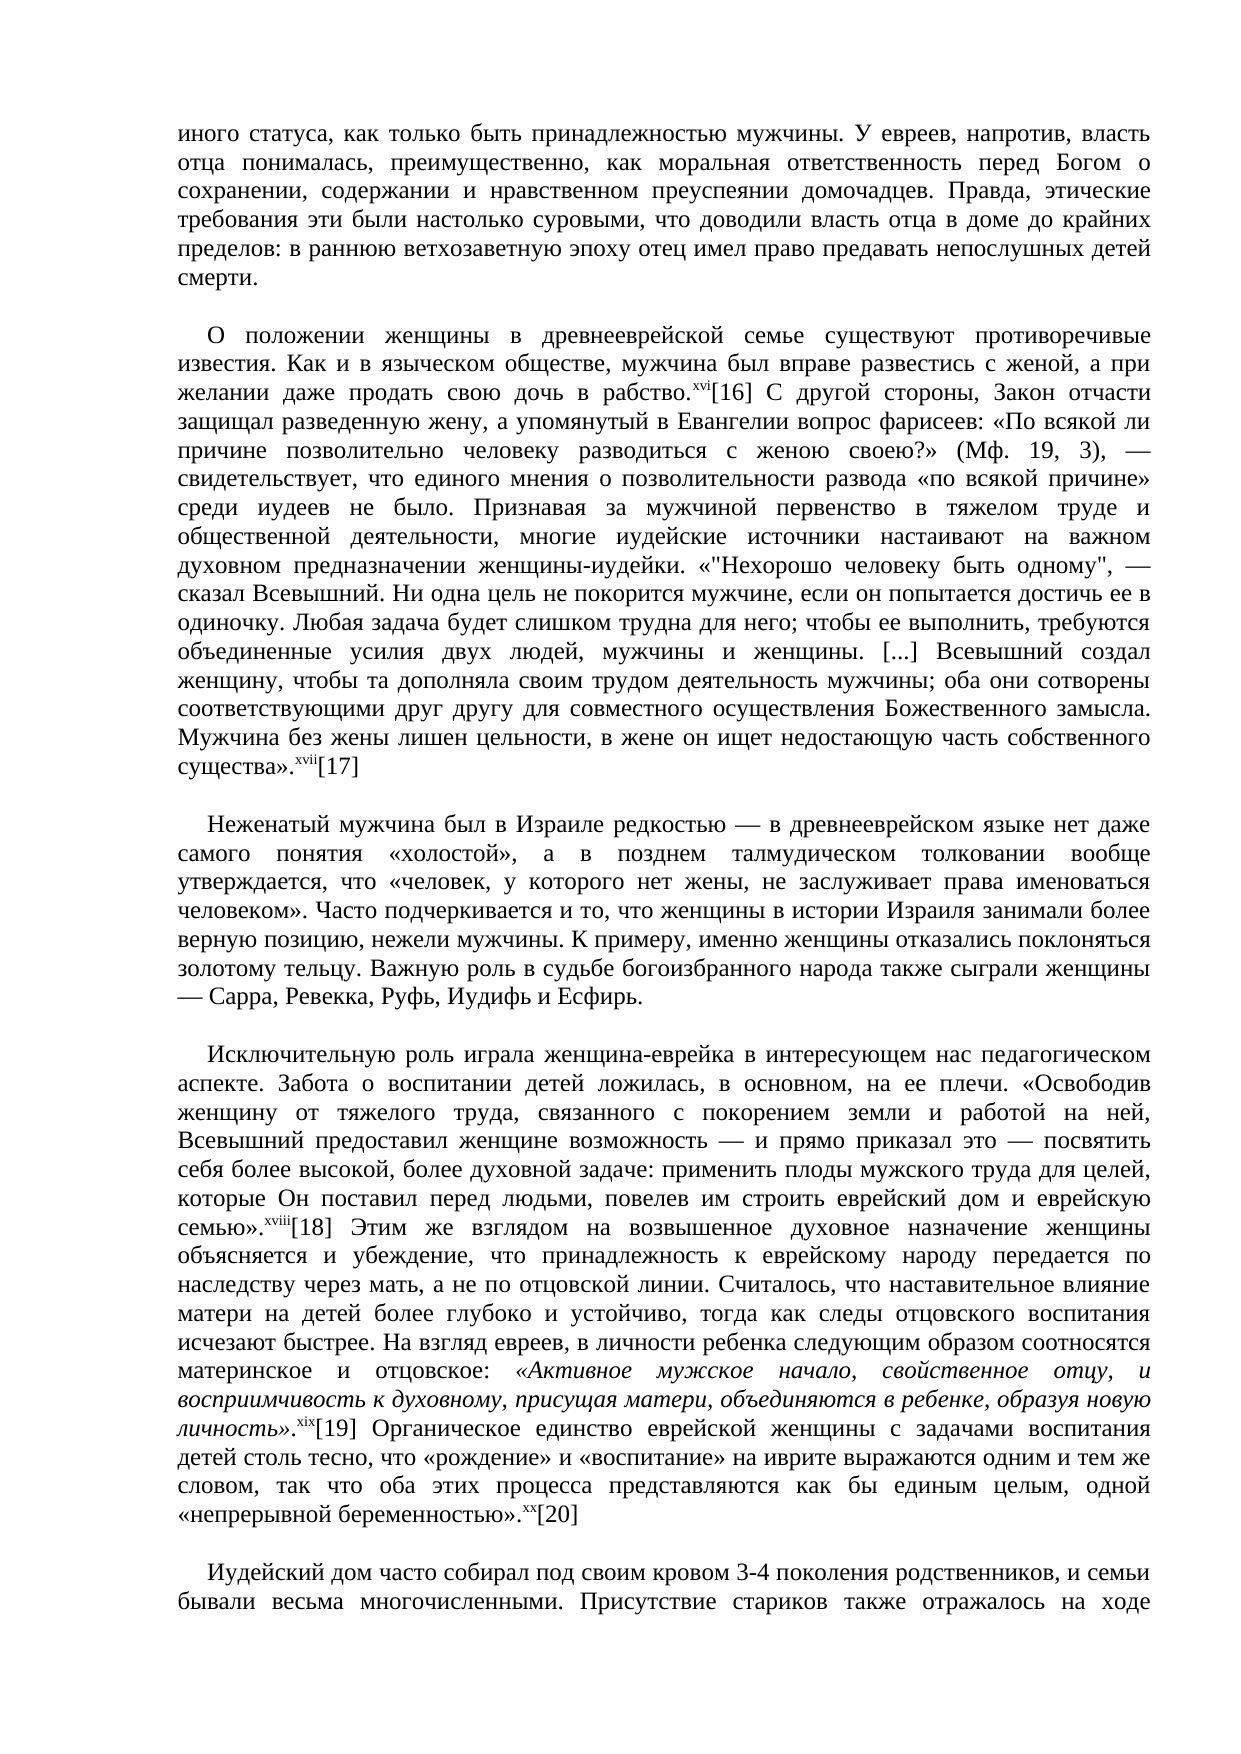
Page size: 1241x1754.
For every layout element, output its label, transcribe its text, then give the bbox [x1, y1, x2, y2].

text О положении женщины в древнееврейской семье существуют противоречивые известия. Как и в языческом обществе, мужчина был вправе развестись с женой, а при желании даже продать свою дочь в рабство.[16] С другой стороны, Закон отчасти защищал разведенную жену, а упомянутый в Евангелии вопрос фарисеев: «По всякой ли причине позволительно человеку разводиться с женою своею?» (Мф. 19, 3), — свидетельствует, что единого мнения о позволительности развода «по всякой причине» среди иудеев не было. Признавая за мужчиной первенство в тяжелом труде и общественной деятельности, многие иудейские источники настаивают на важном духовном предназначении женщины-иудейки. «"Нехорошо человеку быть одному", — сказал Всевышний. Ни одна цель не покорится мужчине, если он попытается достичь ее в одиночку. Любая задача будет слишком трудна для него; чтобы ее выполнить, требуются объединенные усилия двух людей, мужчины и женщины. [...] Всевышний создал женщину, чтобы та дополняла своим трудом деятельность мужчины; оба они сотворены соответствующими друг другу для совместного осуществления Божественного замысла. Мужчина без жены лишен цельности, в жене он ищет недостающую часть собственного существа».[17] [177, 320, 1152, 780]
text Исключительную роль играла женщина-еврейка в интересующем нас педагогическом аспекте. Забота о воспитании детей ложилась, в основном, на ее плечи. «Освободив женщину от тяжелого труда, связанного с покорением земли и работой на ней, Всевышний предоставил женщине возможность — и прямо приказал это — посвятить себя более высокой, более духовной задаче: применить плоды мужского труда для целей, которые Он поставил перед людьми, повелев им строить еврейский дом и еврейскую семью».[18] Этим же взглядом на возвышенное духовное назначение женщины объясняется и убеждение, что принадлежность к еврейскому народу передается по наследству через мать, а не по отцовской линии. Считалось, что наставительное влияние матери на детей более глубоко и устойчиво, тогда как следы отцовского воспитания исчезают быстрее. На взгляд евреев, в личности ребенка следующим образом соотносятся материнское и отцовское: «Активное мужское начало, свойственное отцу, и восприимчивость к духовному, присущая матери, объединяются в ребенке, образуя новую личность».[19] Органическое единство еврейской женщины с задачами воспитания детей столь тесно, что «рождение» и «воспитание» на иврите выражаются одним и тем же словом, так что оба этих процесса представляются как бы единым целым, одной «непрерывной беременностью».[20] [177, 1039, 1152, 1528]
text Неженатый мужчина был в Израиле редкостью — в древнееврейском языке нет даже самого понятия «холостой», а в позднем талмудическом толковании вообще утверждается, что «человек, у которого нет жены, не заслуживает права именоваться человеком». Часто подчеркивается и то, что женщины в истории Израиля занимали более верную позицию, нежели мужчины. К примеру, именно женщины отказались поклоняться золотому тельцу. Важную роль в судьбе богоизбранного народа также сыграли женщины — Сарра, Ревекка, Руфь, Иудифь и Есфирь. [177, 809, 1152, 1010]
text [177, 1557, 1152, 1615]
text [177, 118, 1152, 291]
